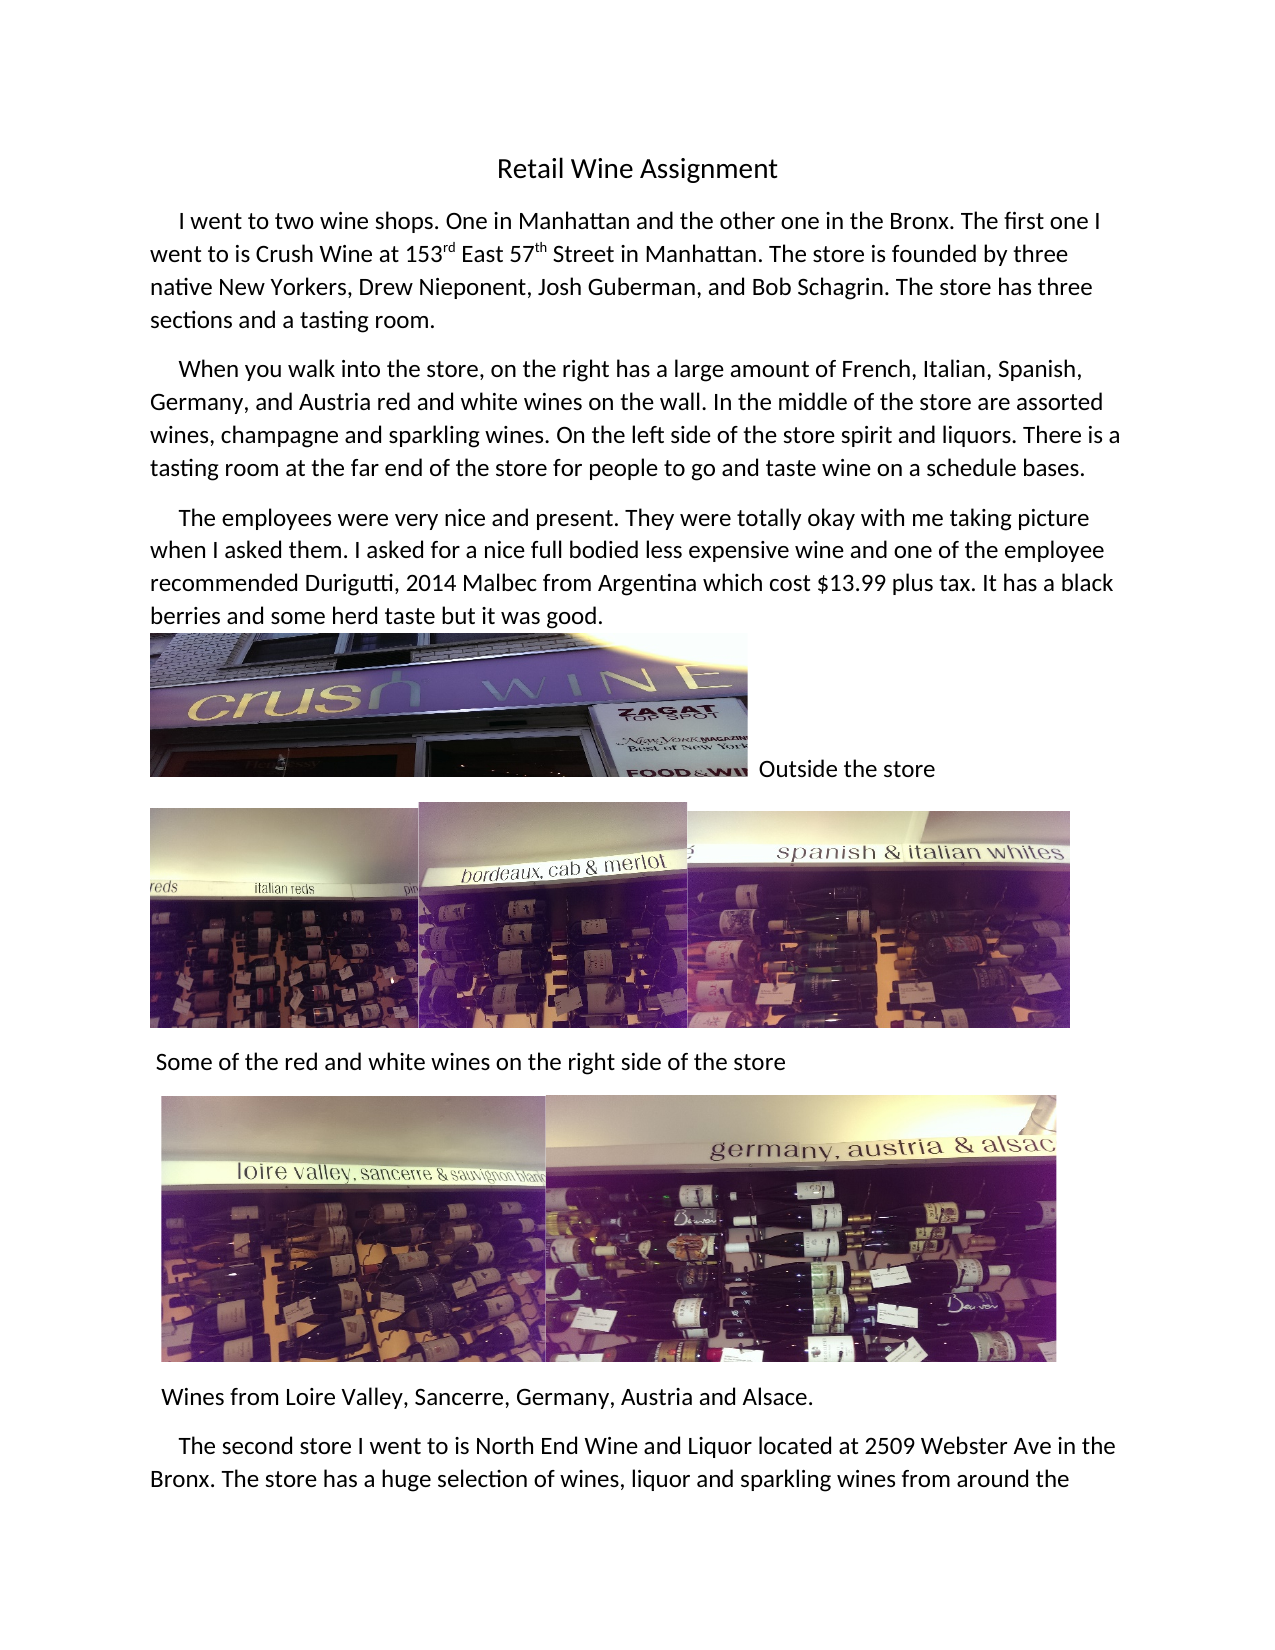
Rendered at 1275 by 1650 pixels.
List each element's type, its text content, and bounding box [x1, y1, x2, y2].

picture [150, 802, 1070, 1028]
text Retail Wine Assignment [150, 150, 1125, 186]
text Wines from Loire Valley, Sancerre, Germany, Austria and Alsace. [150, 1381, 1125, 1411]
text When you walk into the store, on the right has a large amount of French, Italian, Spanish, Germany, and Austria red and white wines on the wall. In the middle of the store are assorted wines, champagne and sparkling wines. On the left side of the store spirit and liquors. There is a tasting room at the far end of the store for people to go and taste wine on a schedule bases. [150, 353, 1125, 483]
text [150, 1430, 1125, 1494]
picture [150, 633, 748, 777]
picture [161, 1095, 1057, 1362]
text I went to two wine shops. One in Manhattan and the other one in the Bronx. The first one I went to is Crush Wine at 153rd East 57th Street in Manhattan. The store is founded by three native New Yorkers, Drew Nieponent, Josh Guberman, and Bob Schagrin. The store has three sections and a tasting room. [150, 205, 1125, 334]
text Some of the red and white wines on the right side of the store [150, 1046, 1125, 1077]
